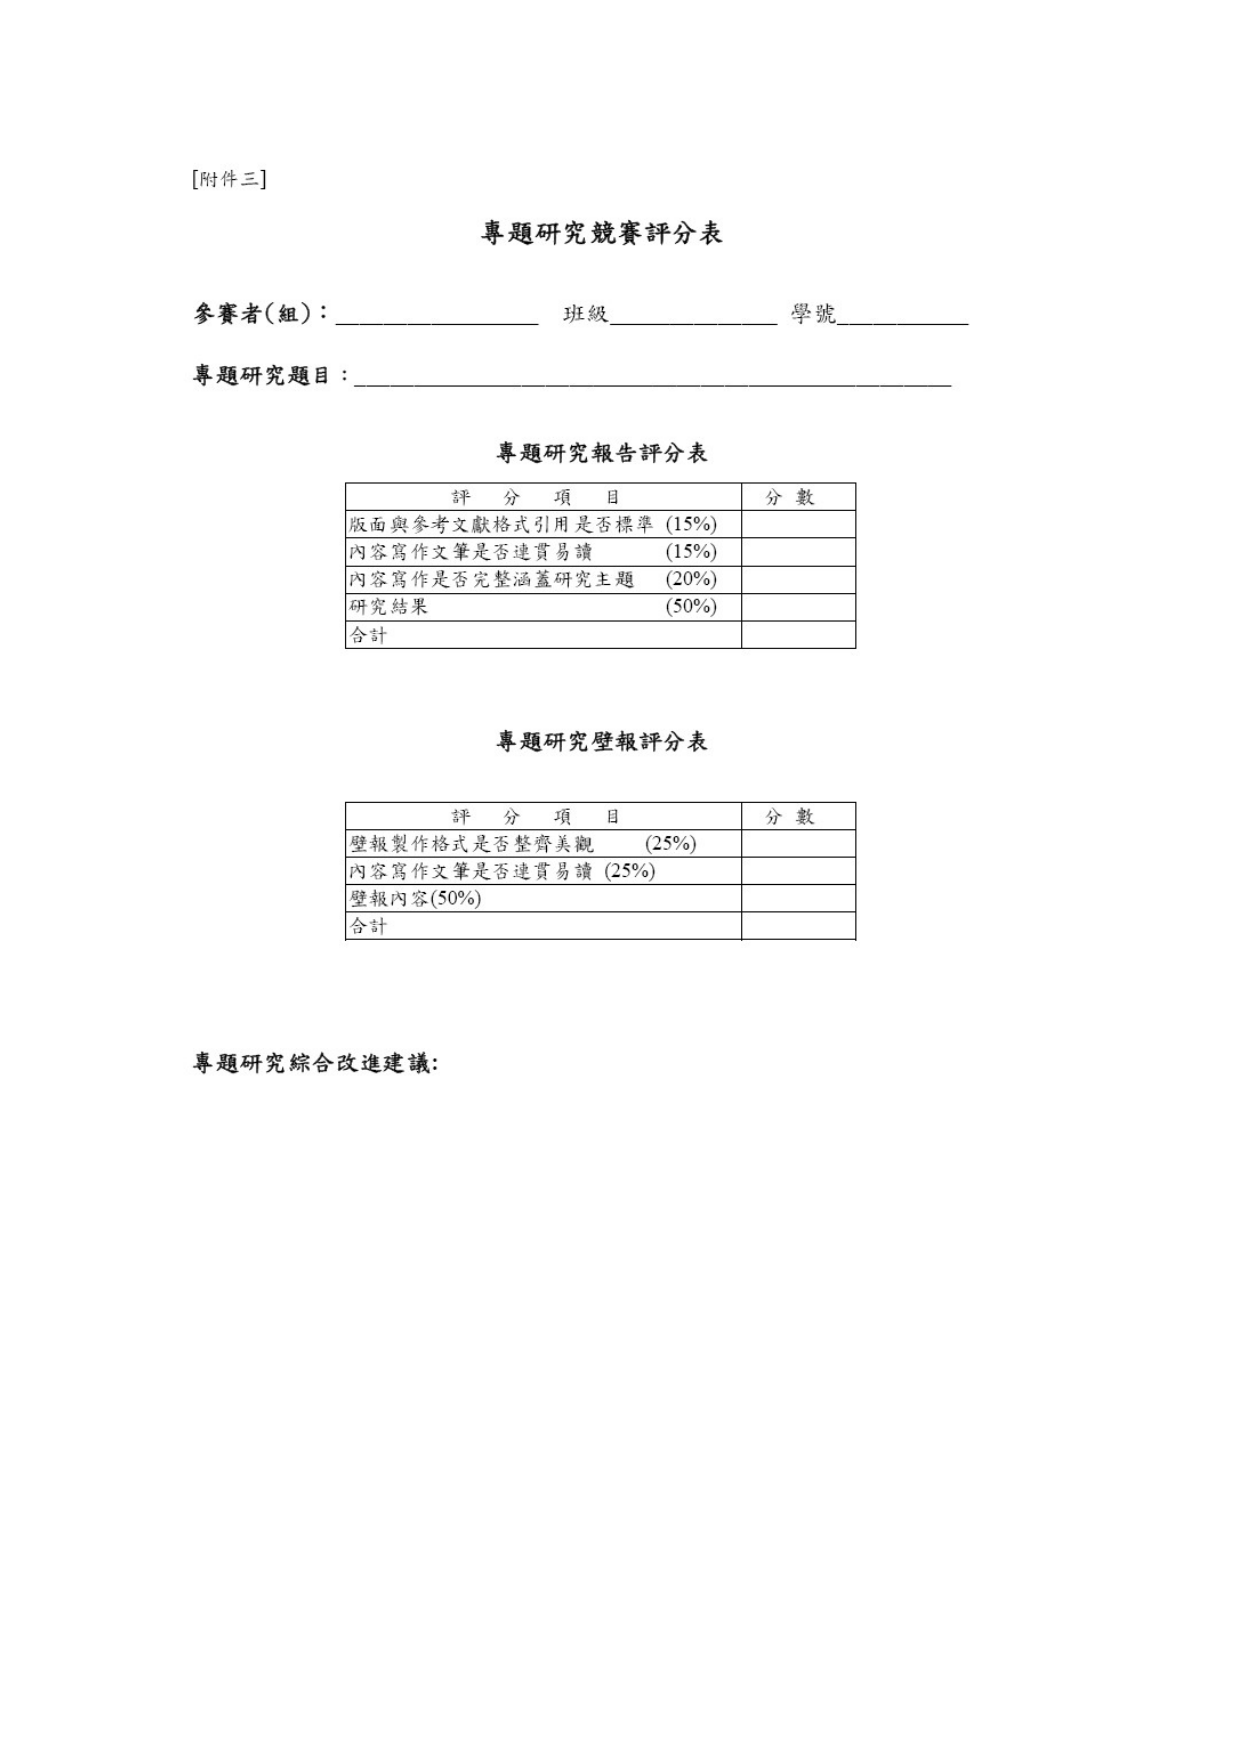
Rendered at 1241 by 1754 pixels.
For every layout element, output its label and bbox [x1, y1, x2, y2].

picture [175, 154, 1030, 1395]
